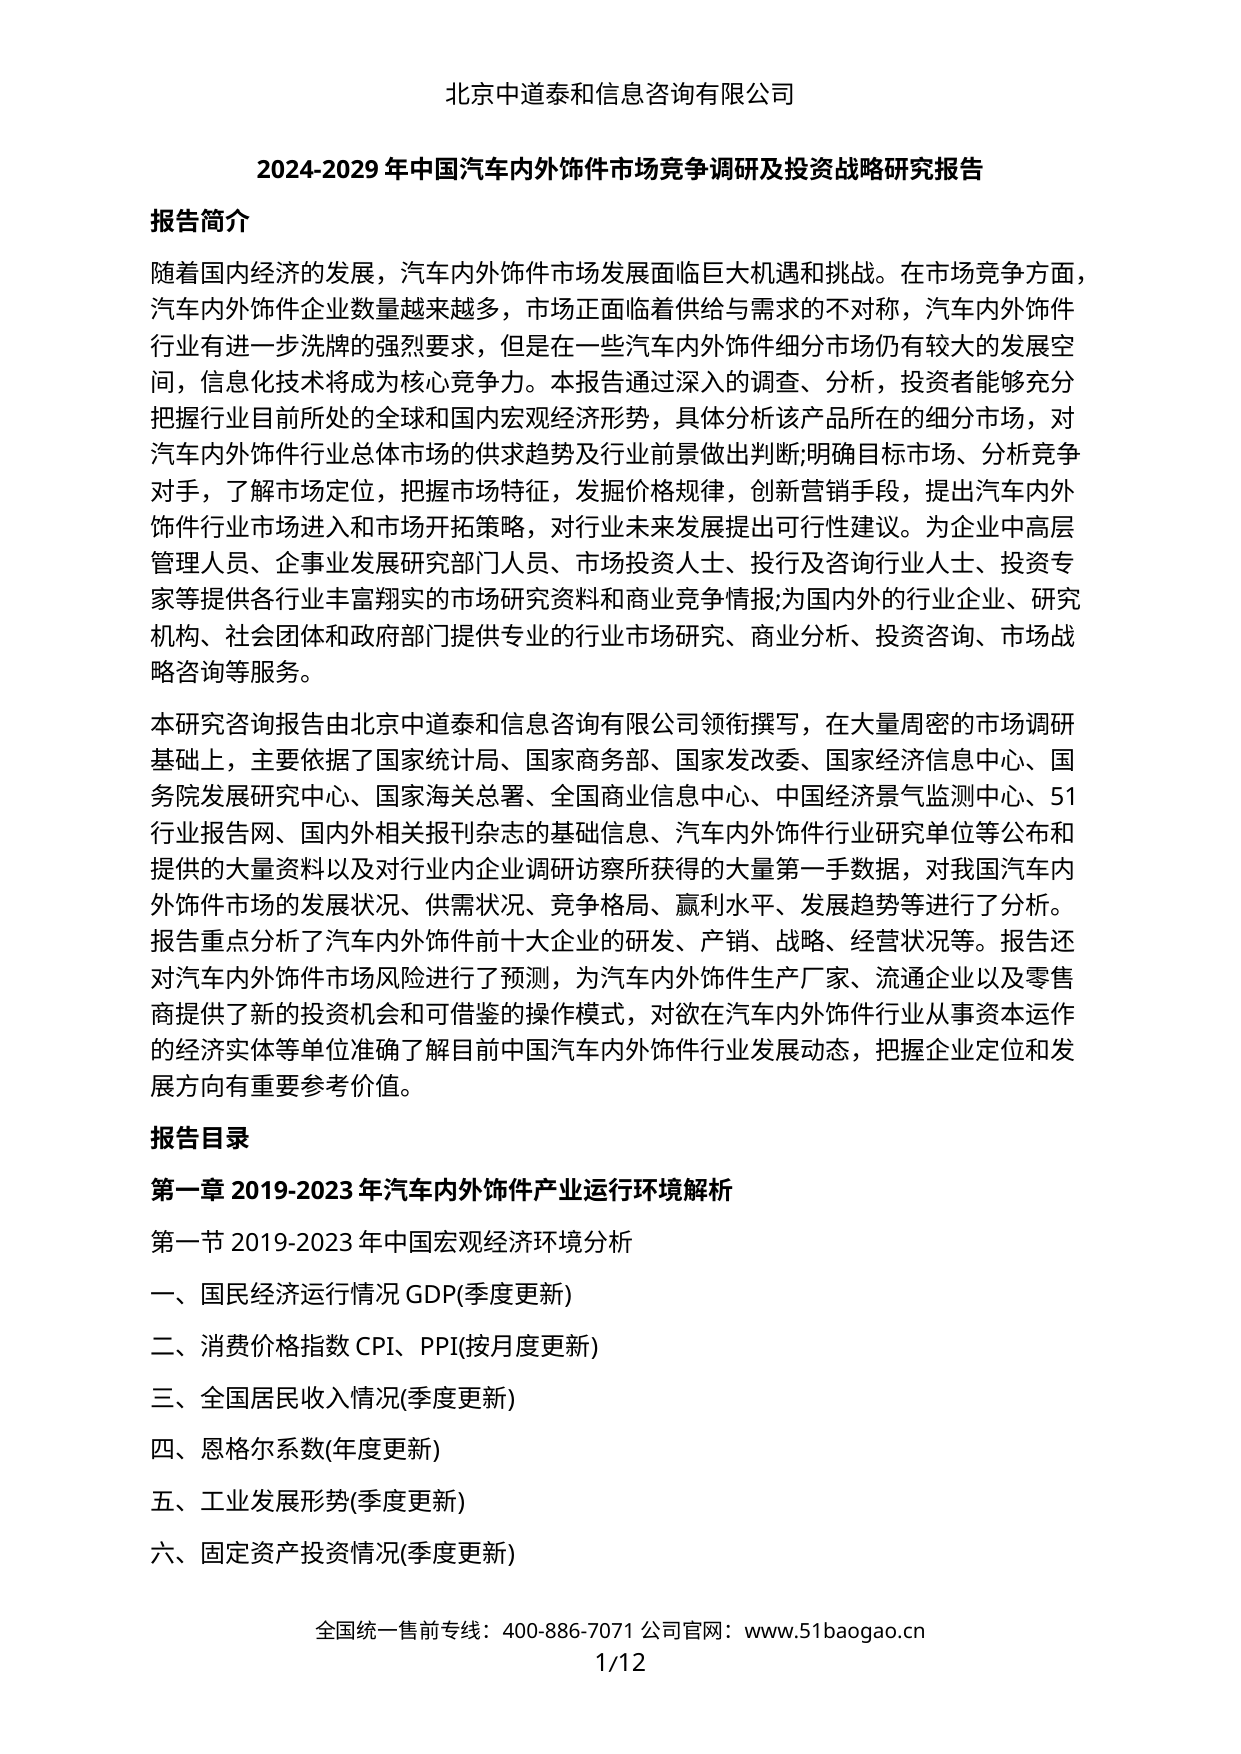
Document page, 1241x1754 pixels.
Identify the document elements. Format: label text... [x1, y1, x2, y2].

text 五、工业发展形势(季度更新) [150, 1482, 1090, 1518]
text 四、恩格尔系数(年度更新) [150, 1430, 1090, 1466]
text 六、固定资产投资情况(季度更新) [150, 1534, 1090, 1570]
text 一、国民经济运行情况GDP(季度更新) [150, 1274, 1090, 1311]
text 第一章 2019-2023年汽车内外饰件产业运行环境解析 [150, 1171, 1090, 1207]
text 本研究咨询报告由北京中道泰和信息咨询有限公司领衔撰写，在大量周密的市场调研基础上，主要依据了国家统计局、国家商务部、国家发改委、国家经济信息中心、国务院发展研究中心、国家海关总署、全国商业信息中心、中国经济景气监测中心、51行业报告网、国内外相关报刊杂志的基础信息、汽车内外饰件行业研究单位等公布和提供的大量资料以及对行业内企业调研访察所获得的大量第一手数据，对我国汽车内外饰件市场的发展状况、供需状况、竞争格局、赢利水平、发展趋势等进行了分析。报告重点分析了汽车内外饰件前十大企业的研发、产销、战略、经营状况等。报告还对汽车内外饰件市场风险进行了预测，为汽车内外饰件生产厂家、流通企业以及零售商提供了新的投资机会和可借鉴的操作模式，对欲在汽车内外饰件行业从事资本运作的经济实体等单位准确了解目前中国汽车内外饰件行业发展动态，把握企业定位和发展方向有重要参考价值。 [150, 704, 1090, 1103]
text 报告目录 [150, 1119, 1090, 1155]
text 二、消费价格指数CPI、PPI(按月度更新) [150, 1326, 1090, 1362]
text 三、全国居民收入情况(季度更新) [150, 1378, 1090, 1414]
text 2024-2029年中国汽车内外饰件市场竞争调研及投资战略研究报告 [150, 150, 1090, 186]
text 报告简介 [150, 202, 1090, 238]
text 随着国内经济的发展，汽车内外饰件市场发展面临巨大机遇和挑战。在市场竞争方面，汽车内外饰件企业数量越来越多，市场正面临着供给与需求的不对称，汽车内外饰件行业有进一步洗牌的强烈要求，但是在一些汽车内外饰件细分市场仍有较大的发展空间，信息化技术将成为核心竞争力。本报告通过深入的调查、分析，投资者能够充分把握行业目前所处的全球和国内宏观经济形势，具体分析该产品所在的细分市场，对汽车内外饰件行业总体市场的供求趋势及行业前景做出判断;明确目标市场、分析竞争对手，了解市场定位，把握市场特征，发掘价格规律，创新营销手段，提出汽车内外饰件行业市场进入和市场开拓策略，对行业未来发展提出可行性建议。为企业中高层管理人员、企事业发展研究部门人员、市场投资人士、投行及咨询行业人士、投资专家等提供各行业丰富翔实的市场研究资料和商业竞争情报;为国内外的行业企业、研究机构、社会团体和政府部门提供专业的行业市场研究、商业分析、投资咨询、市场战略咨询等服务。 [150, 254, 1090, 689]
text 第一节 2019-2023年中国宏观经济环境分析 [150, 1222, 1090, 1259]
